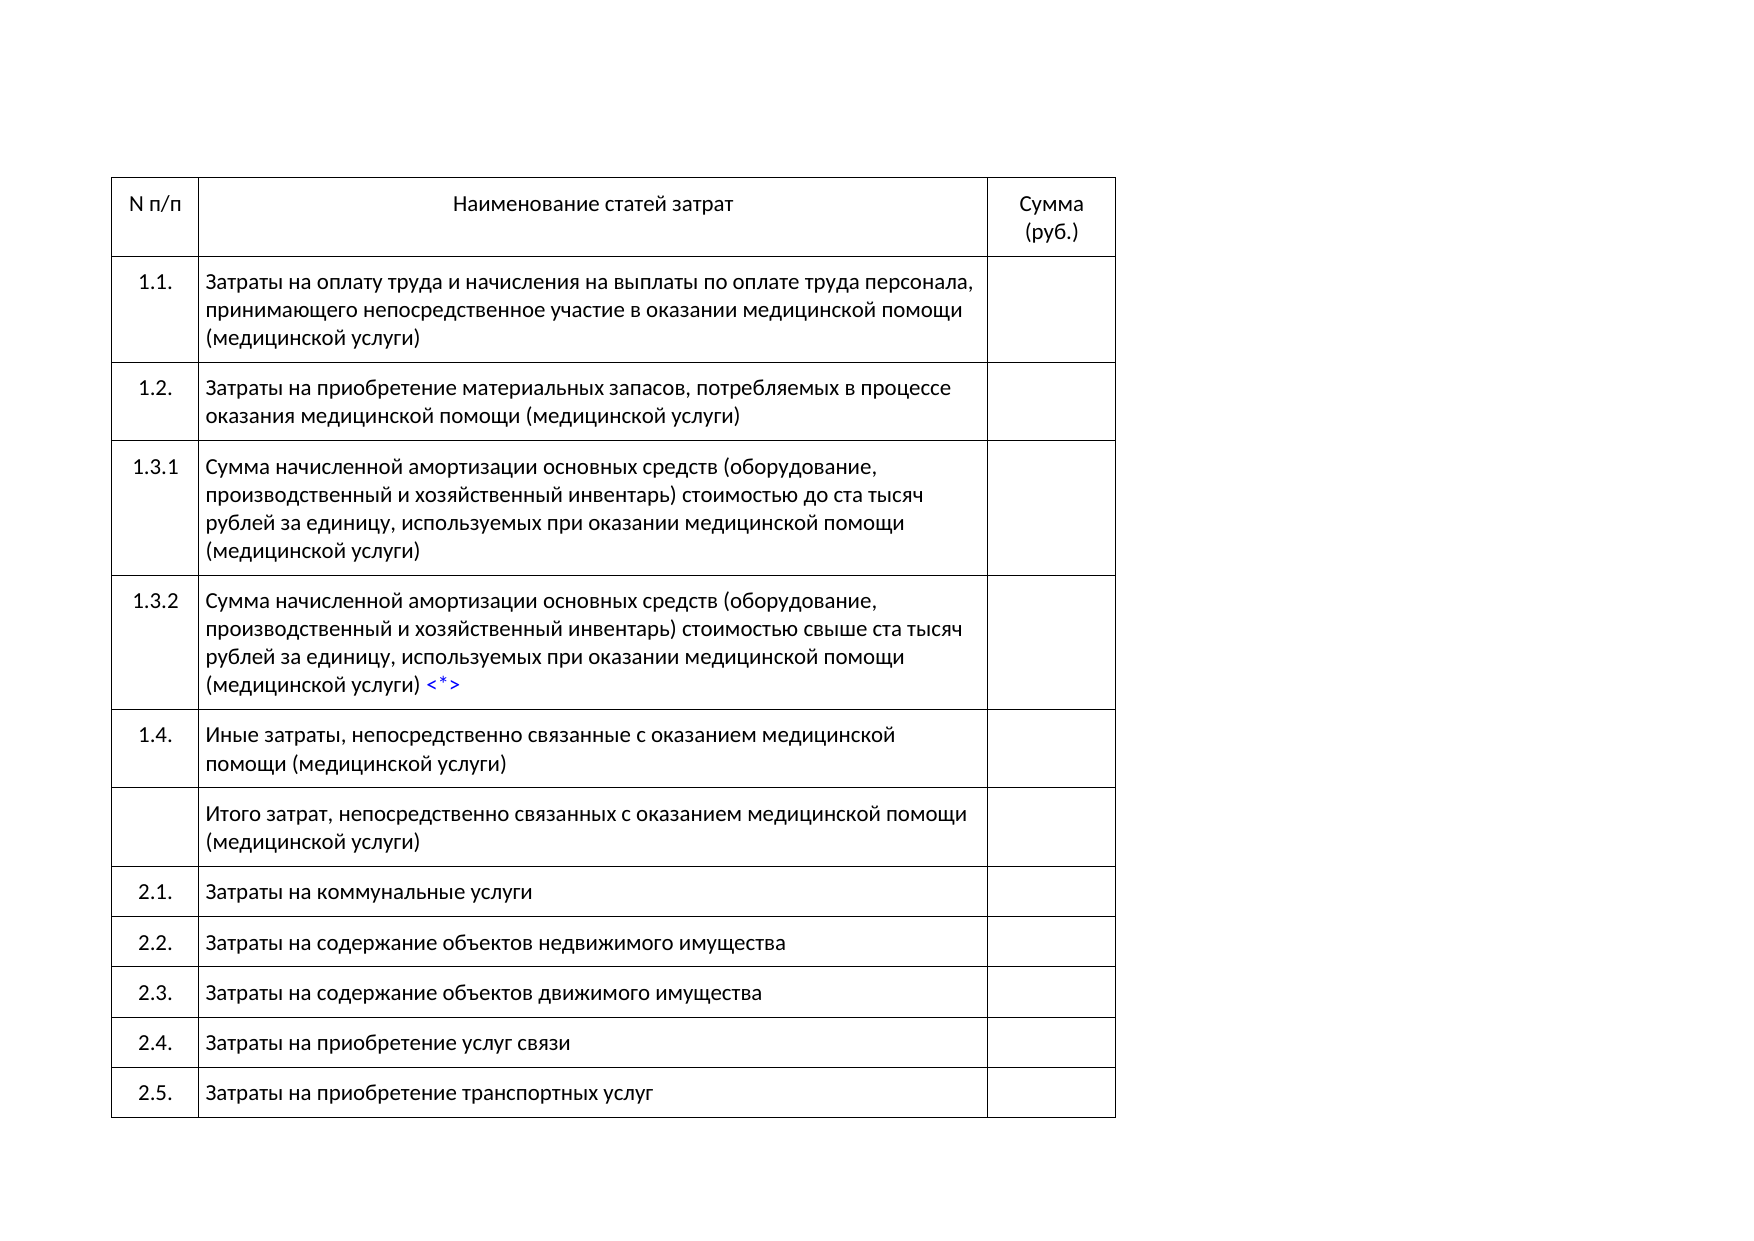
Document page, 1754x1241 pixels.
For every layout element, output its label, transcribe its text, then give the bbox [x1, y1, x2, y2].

table_cell 1.1. [112, 257, 198, 362]
table_cell [988, 710, 1115, 787]
table_cell [988, 867, 1115, 916]
table_cell 2.5. [112, 1068, 198, 1117]
table_cell 2.1. [112, 867, 198, 916]
table_cell Затраты на содержание объектов движимого имущества [199, 967, 987, 1017]
table_cell [988, 257, 1115, 362]
table_cell 1.4. [112, 710, 198, 787]
table_cell Затраты на приобретение услуг связи [199, 1018, 987, 1067]
table_cell Затраты на приобретение транспортных услуг [199, 1068, 987, 1117]
table_cell 1.3.2 [112, 576, 198, 709]
table_cell [988, 1018, 1115, 1067]
table_cell Сумма начисленной амортизации основных средств (оборудование, производственный и хозяйственный инвентарь) стоимостью до ста тысяч рублей за единицу, используемых при оказании медицинской помощи (медицинской услуги) [199, 441, 987, 574]
table_cell Итого затрат, непосредственно связанных с оказанием медицинской помощи (медицинской услуги) [199, 788, 987, 866]
table_cell [988, 363, 1115, 440]
table_cell 2.2. [112, 917, 198, 966]
table_cell [988, 967, 1115, 1017]
table_cell Затраты на оплату труда и начисления на выплаты по оплате труда персонала, принимающего непосредственное участие в оказании медицинской помощи (медицинской услуги) [199, 257, 987, 362]
table_header Наименование статей затрат [199, 178, 987, 256]
table_cell Затраты на содержание объектов недвижимого имущества [199, 917, 987, 966]
table_cell 2.3. [112, 967, 198, 1017]
table_cell [112, 788, 198, 866]
table_cell Затраты на коммунальные услуги [199, 867, 987, 916]
table_cell 1.3.1 [112, 441, 198, 574]
table_cell Затраты на приобретение материальных запасов, потребляемых в процессе оказания медицинской помощи (медицинской услуги) [199, 363, 987, 440]
table_header N п/п [112, 178, 198, 256]
table_cell [988, 917, 1115, 966]
table_cell [988, 576, 1115, 709]
table_cell Иные затраты, непосредственно связанные с оказанием медицинской помощи (медицинской услуги) [199, 710, 987, 787]
table_cell [988, 1068, 1115, 1117]
table_cell [988, 441, 1115, 574]
table_cell 1.2. [112, 363, 198, 440]
table_cell 2.4. [112, 1018, 198, 1067]
table_header Сумма (руб.) [988, 178, 1115, 256]
table_cell Сумма начисленной амортизации основных средств (оборудование, производственный и хозяйственный инвентарь) стоимостью свыше ста тысяч рублей за единицу, используемых при оказании медицинской помощи (медицинской услуги) <*> [199, 576, 987, 709]
table_cell [988, 788, 1115, 866]
